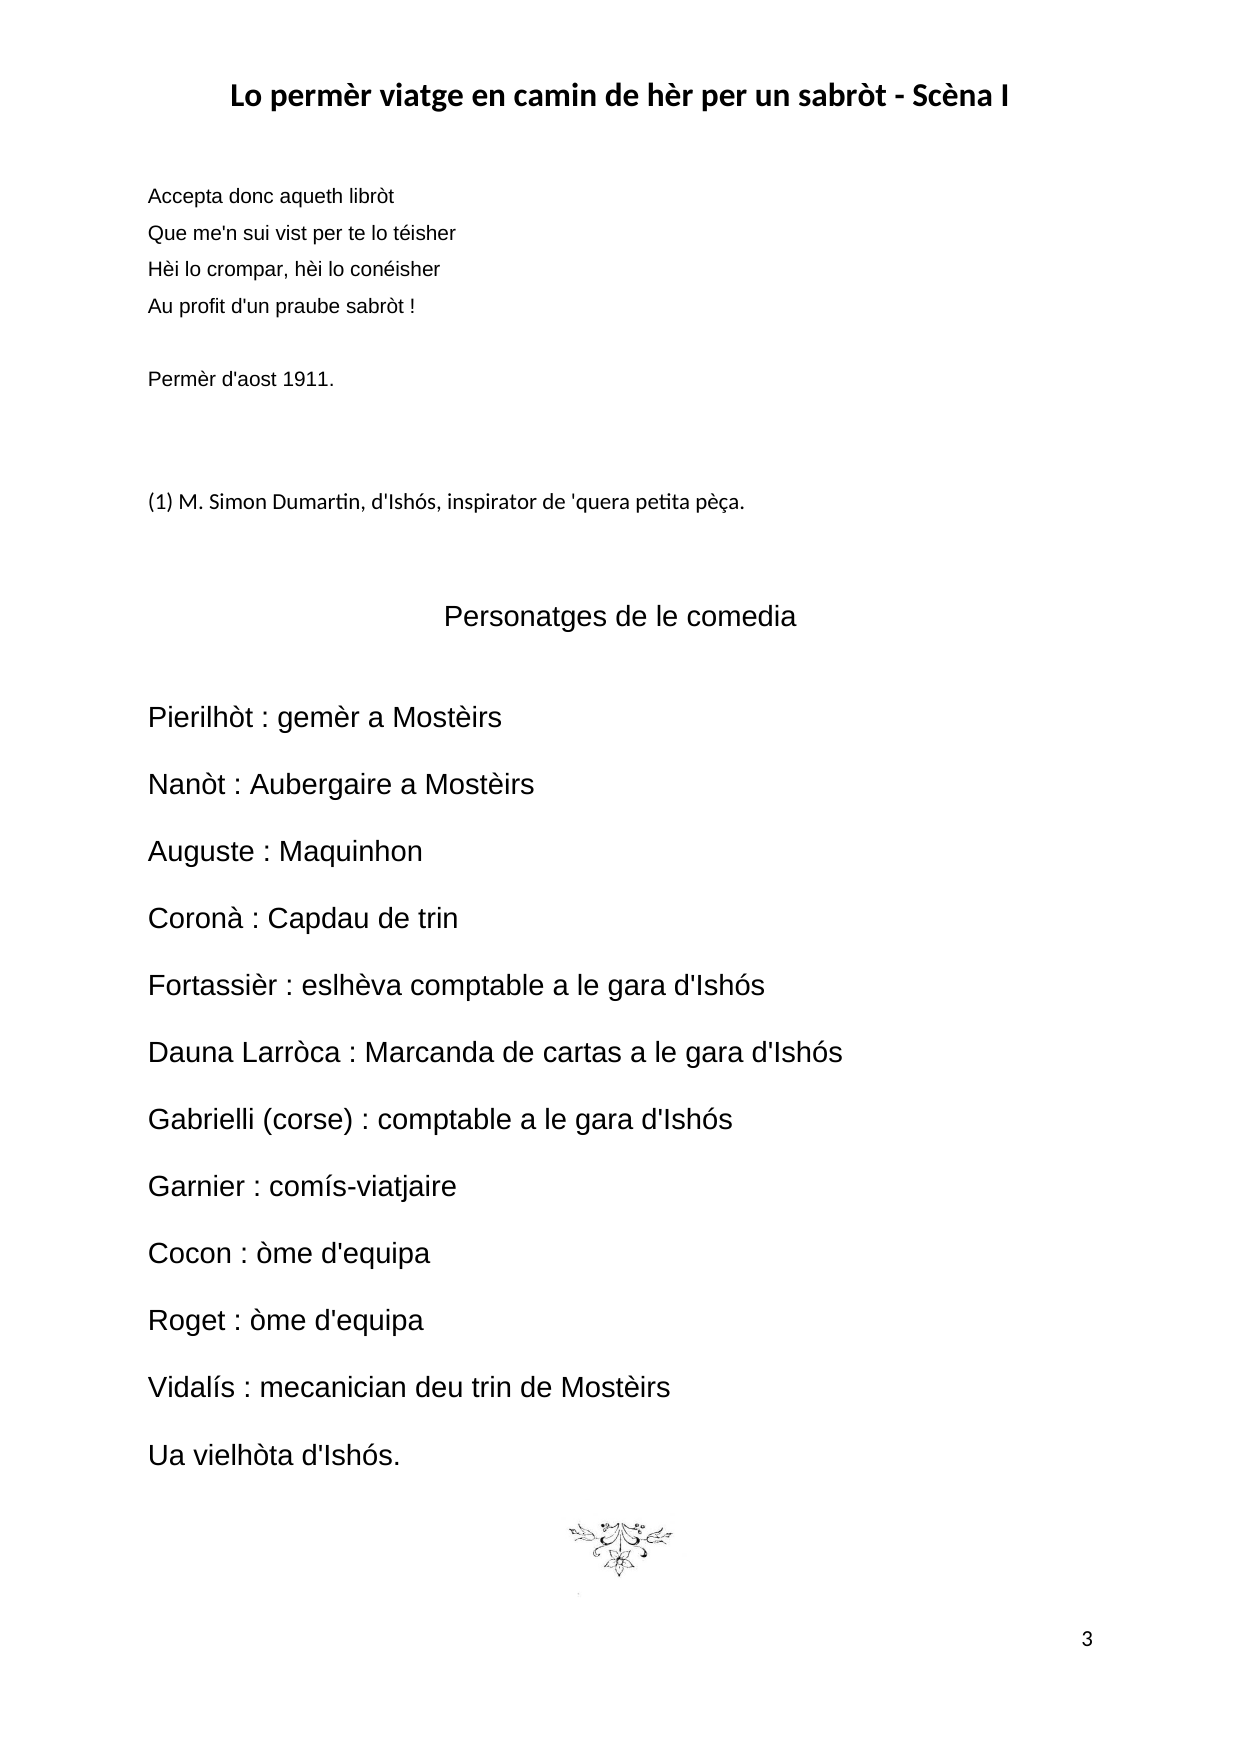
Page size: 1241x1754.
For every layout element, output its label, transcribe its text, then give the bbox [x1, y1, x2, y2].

text Pierilhòt : gemèr a Mostèirs [148, 699, 1093, 733]
text Permèr d'aost 1911. [148, 366, 1093, 390]
text Fortassièr : eslhèva comptable a le gara d'Ishós [148, 968, 1093, 1001]
text Vidalís : mecanician deu trin de Mostèirs [148, 1370, 1093, 1404]
text Cocon : òme d'equipa [148, 1236, 1093, 1270]
text Hèi lo crompar, hèi lo conéisher [148, 257, 1093, 281]
text Coronà : Capdau de trin [148, 901, 1093, 934]
picture [550, 1499, 691, 1598]
text Dauna Larròca : Marcanda de cartas a le gara d'Ishós [148, 1035, 1093, 1068]
text Roget : òme d'equipa [148, 1303, 1093, 1337]
text Au profit d'un praube sabròt ! [148, 293, 1093, 317]
text Personatges de le comedia [148, 599, 1093, 632]
text Auguste : Maquinhon [148, 834, 1093, 867]
text Accepta donc aqueth libròt [148, 184, 1093, 208]
text Garnier : comís-viatjaire [148, 1169, 1093, 1203]
text Que me'n sui vist per te lo téisher [148, 221, 1093, 244]
text Nanòt : Aubergaire a Mostèirs [148, 767, 1093, 800]
text Ua vielhòta d'Ishós. [148, 1437, 1093, 1471]
text Gabrielli (corse) : comptable a le gara d'Ishós [148, 1102, 1093, 1136]
text (1) M. Simon Dumartin, d'Ishós, inspirator de 'quera petita pèça. [148, 487, 1093, 515]
